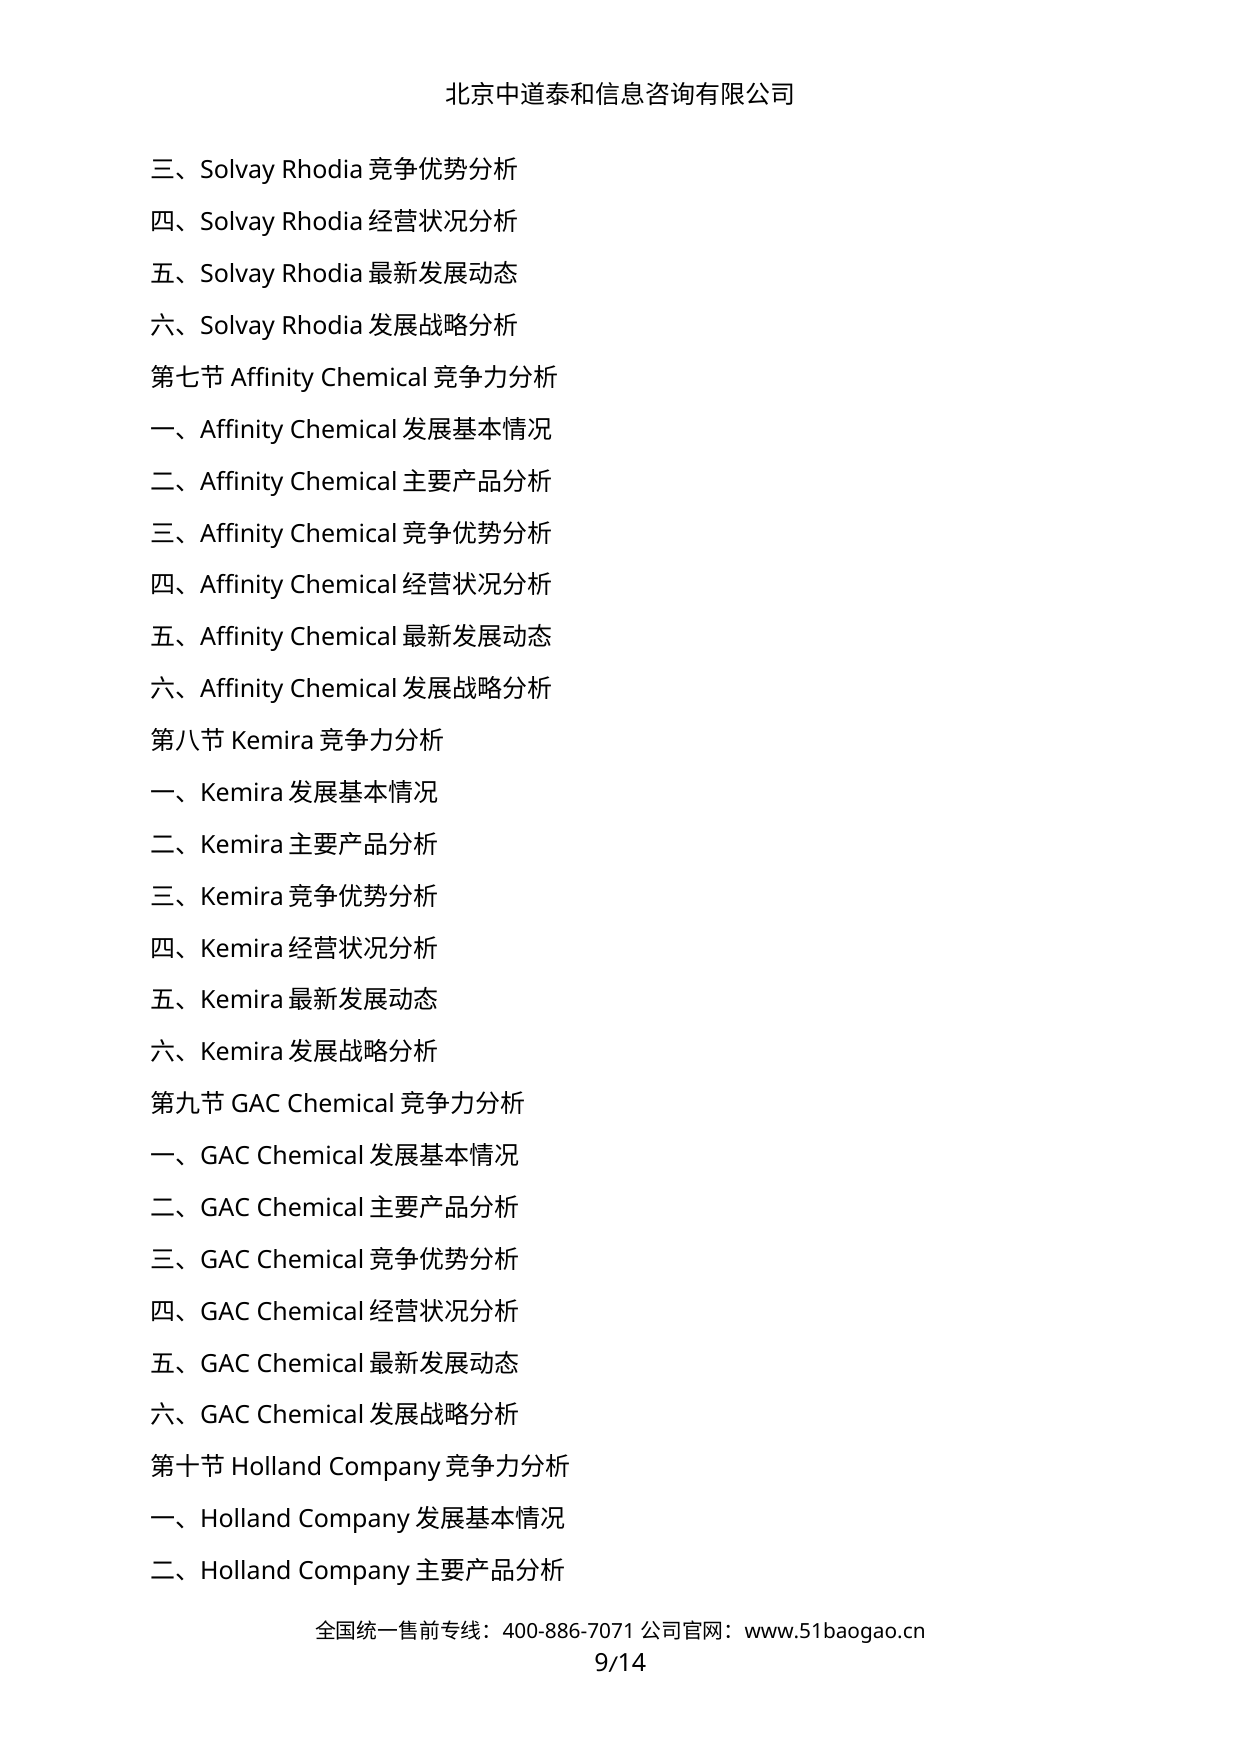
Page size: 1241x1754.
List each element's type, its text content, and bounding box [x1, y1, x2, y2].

text 四、Kemira经营状况分析 [150, 928, 1090, 964]
text 二、GAC Chemical主要产品分析 [150, 1187, 1090, 1224]
text 六、Solvay Rhodia发展战略分析 [150, 306, 1090, 342]
text 一、Kemira发展基本情况 [150, 772, 1090, 809]
text 第七节 Affinity Chemical竞争力分析 [150, 357, 1090, 394]
text 第十节 Holland Company竞争力分析 [150, 1447, 1090, 1483]
text 四、Solvay Rhodia经营状况分析 [150, 202, 1090, 238]
text 一、GAC Chemical发展基本情况 [150, 1136, 1090, 1172]
text 六、Affinity Chemical发展战略分析 [150, 669, 1090, 705]
text 一、Holland Company发展基本情况 [150, 1499, 1090, 1535]
text 五、Solvay Rhodia最新发展动态 [150, 254, 1090, 290]
text 三、Affinity Chemical竞争优势分析 [150, 513, 1090, 549]
text 三、Solvay Rhodia竞争优势分析 [150, 150, 1090, 186]
text 六、Kemira发展战略分析 [150, 1032, 1090, 1068]
text 三、Kemira竞争优势分析 [150, 876, 1090, 912]
text 五、Kemira最新发展动态 [150, 980, 1090, 1016]
text 第八节 Kemira竞争力分析 [150, 721, 1090, 757]
text 三、GAC Chemical竞争优势分析 [150, 1239, 1090, 1276]
text 四、Affinity Chemical经营状况分析 [150, 565, 1090, 601]
text 二、Holland Company主要产品分析 [150, 1551, 1090, 1587]
text 一、Affinity Chemical发展基本情况 [150, 409, 1090, 446]
text 四、GAC Chemical经营状况分析 [150, 1291, 1090, 1327]
text 六、GAC Chemical发展战略分析 [150, 1395, 1090, 1431]
text 五、GAC Chemical最新发展动态 [150, 1343, 1090, 1379]
text 五、Affinity Chemical最新发展动态 [150, 617, 1090, 653]
text 二、Kemira主要产品分析 [150, 824, 1090, 861]
text 第九节 GAC Chemical竞争力分析 [150, 1084, 1090, 1120]
text 二、Affinity Chemical主要产品分析 [150, 461, 1090, 497]
